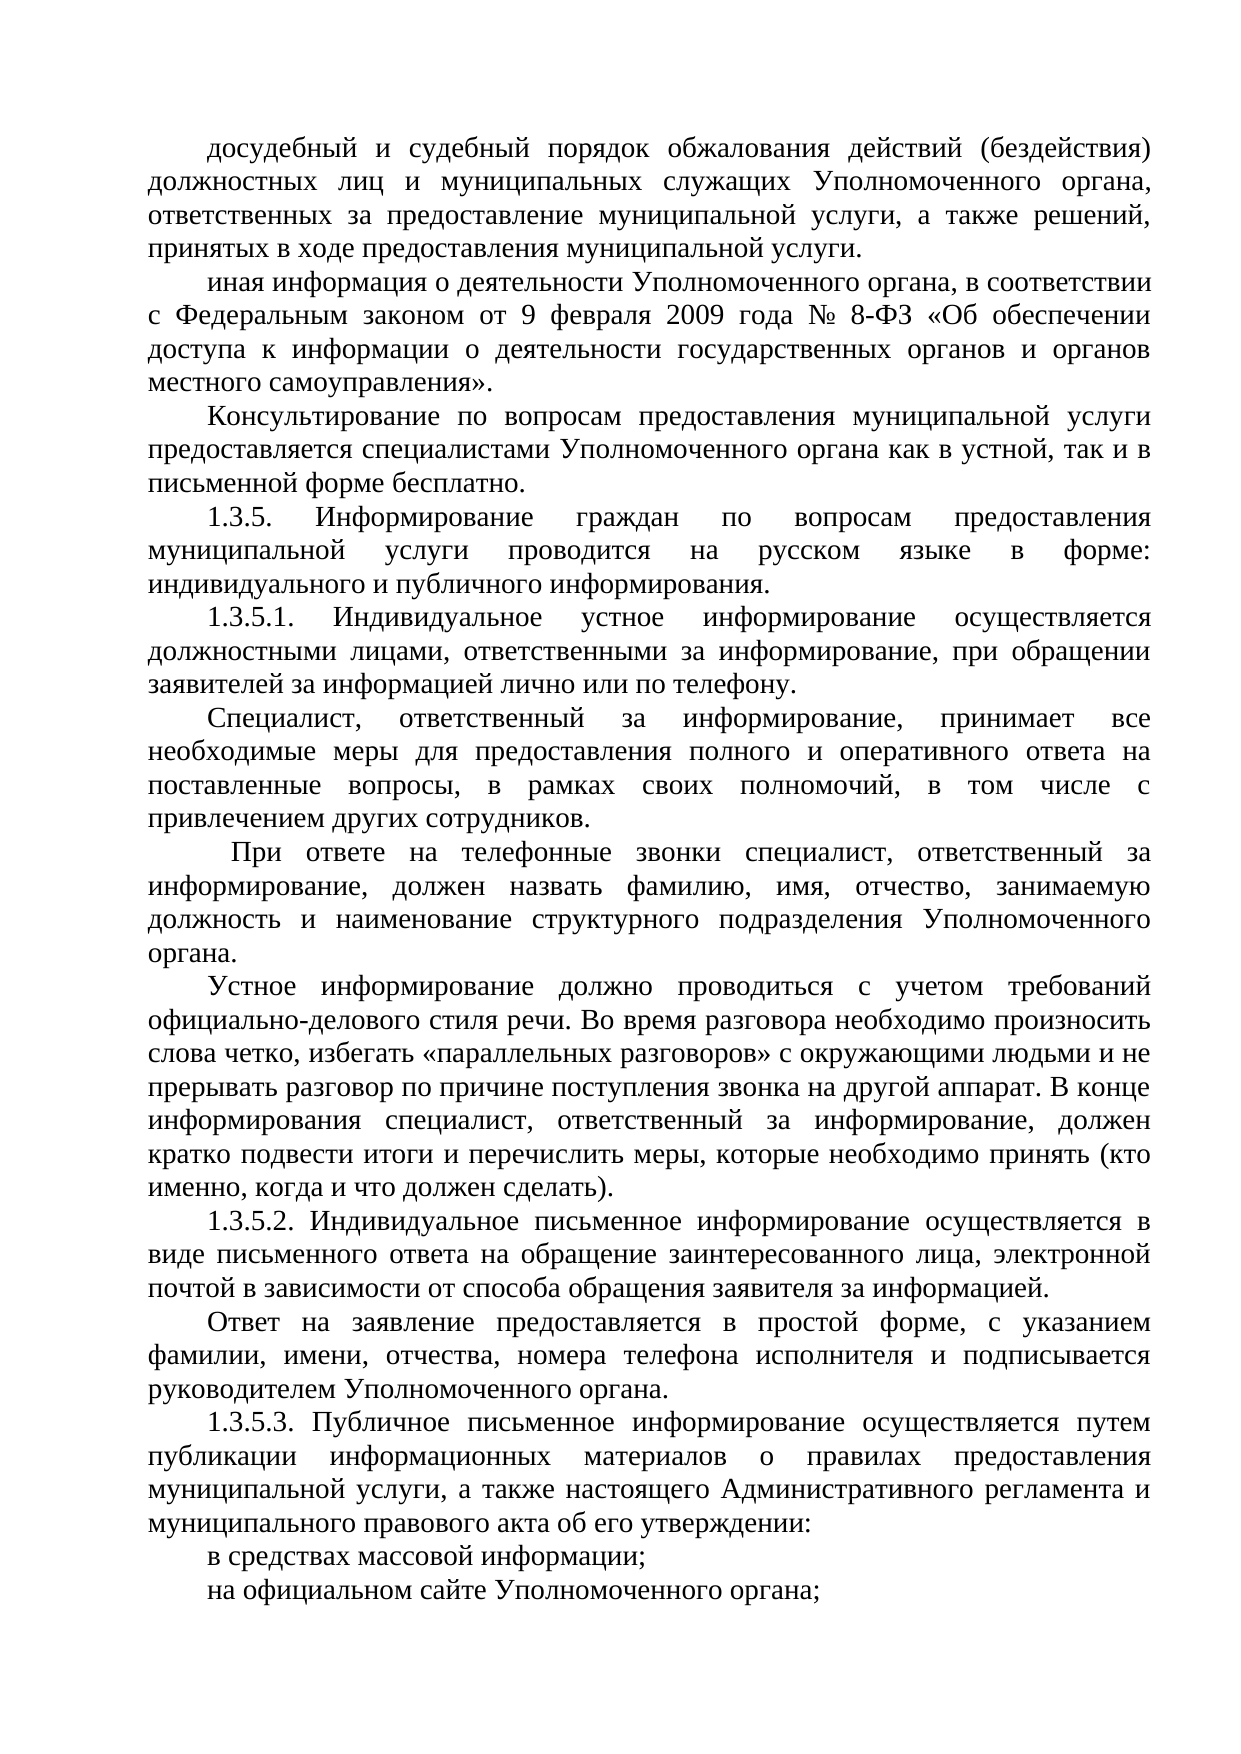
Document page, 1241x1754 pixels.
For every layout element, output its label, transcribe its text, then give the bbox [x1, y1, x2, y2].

text При ответе на телефонные звонки специалист, ответственный за информирование, должен назвать фамилию, имя, отчество, занимаемую должность и наименование структурного подразделения Уполномоченного органа. [148, 834, 1152, 968]
text на официальном сайте Уполномоченного органа; [148, 1572, 1152, 1606]
text 1.3.5.2. Индивидуальное письменное информирование осуществляется в виде письменного ответа на обращение заинтересованного лица, электронной почтой в зависимости от способа обращения заявителя за информацией. [148, 1203, 1152, 1304]
text 1.3.5.1. Индивидуальное устное информирование осуществляется должностными лицами, ответственными за информирование, при обращении заявителей за информацией лично или по телефону. [148, 599, 1152, 700]
text 1.3.5. Информирование граждан по вопросам предоставления муниципальной услуги проводится на русском языке в форме: индивидуального и публичного информирования. [148, 499, 1152, 599]
text Специалист, ответственный за информирование, принимает все необходимые меры для предоставления полного и оперативного ответа на поставленные вопросы, в рамках своих полномочий, в том числе с привлечением других сотрудников. [148, 700, 1152, 834]
text Устное информирование должно проводиться с учетом требований официально-делового стиля речи. Во время разговора необходимо произносить слова четко, избегать «параллельных разговоров» с окружающими людьми и не прерывать разговор по причине поступления звонка на другой аппарат. В конце информирования специалист, ответственный за информирование, должен кратко подвести итоги и перечислить меры, которые необходимо принять (кто именно, когда и что должен сделать). [148, 968, 1152, 1203]
text иная информация о деятельности Уполномоченного органа, в соответствии с Федеральным законом от 9 февраля 2009 года № 8-ФЗ «Об обеспечении доступа к информации о деятельности государственных органов и органов местного самоуправления». [148, 264, 1152, 398]
text в средствах массовой информации; [148, 1538, 1152, 1572]
text досудебный и судебный порядок обжалования действий (бездействия) должностных лиц и муниципальных служащих Уполномоченного органа, ответственных за предоставление муниципальной услуги, а также решений, принятых в ходе предоставления муниципальной услуги. [148, 130, 1152, 264]
text Консультирование по вопросам предоставления муниципальной услуги предоставляется специалистами Уполномоченного органа как в устной, так и в письменной форме бесплатно. [148, 398, 1152, 499]
text Ответ на заявление предоставляется в простой форме, с указанием фамилии, имени, отчества, номера телефона исполнителя и подписывается руководителем Уполномоченного органа. [148, 1304, 1152, 1404]
text 1.3.5.3. Публичное письменное информирование осуществляется путем публикации информационных материалов о правилах предоставления муниципальной услуги, а также настоящего Административного регламента и муниципального правового акта об его утверждении: [148, 1404, 1152, 1538]
